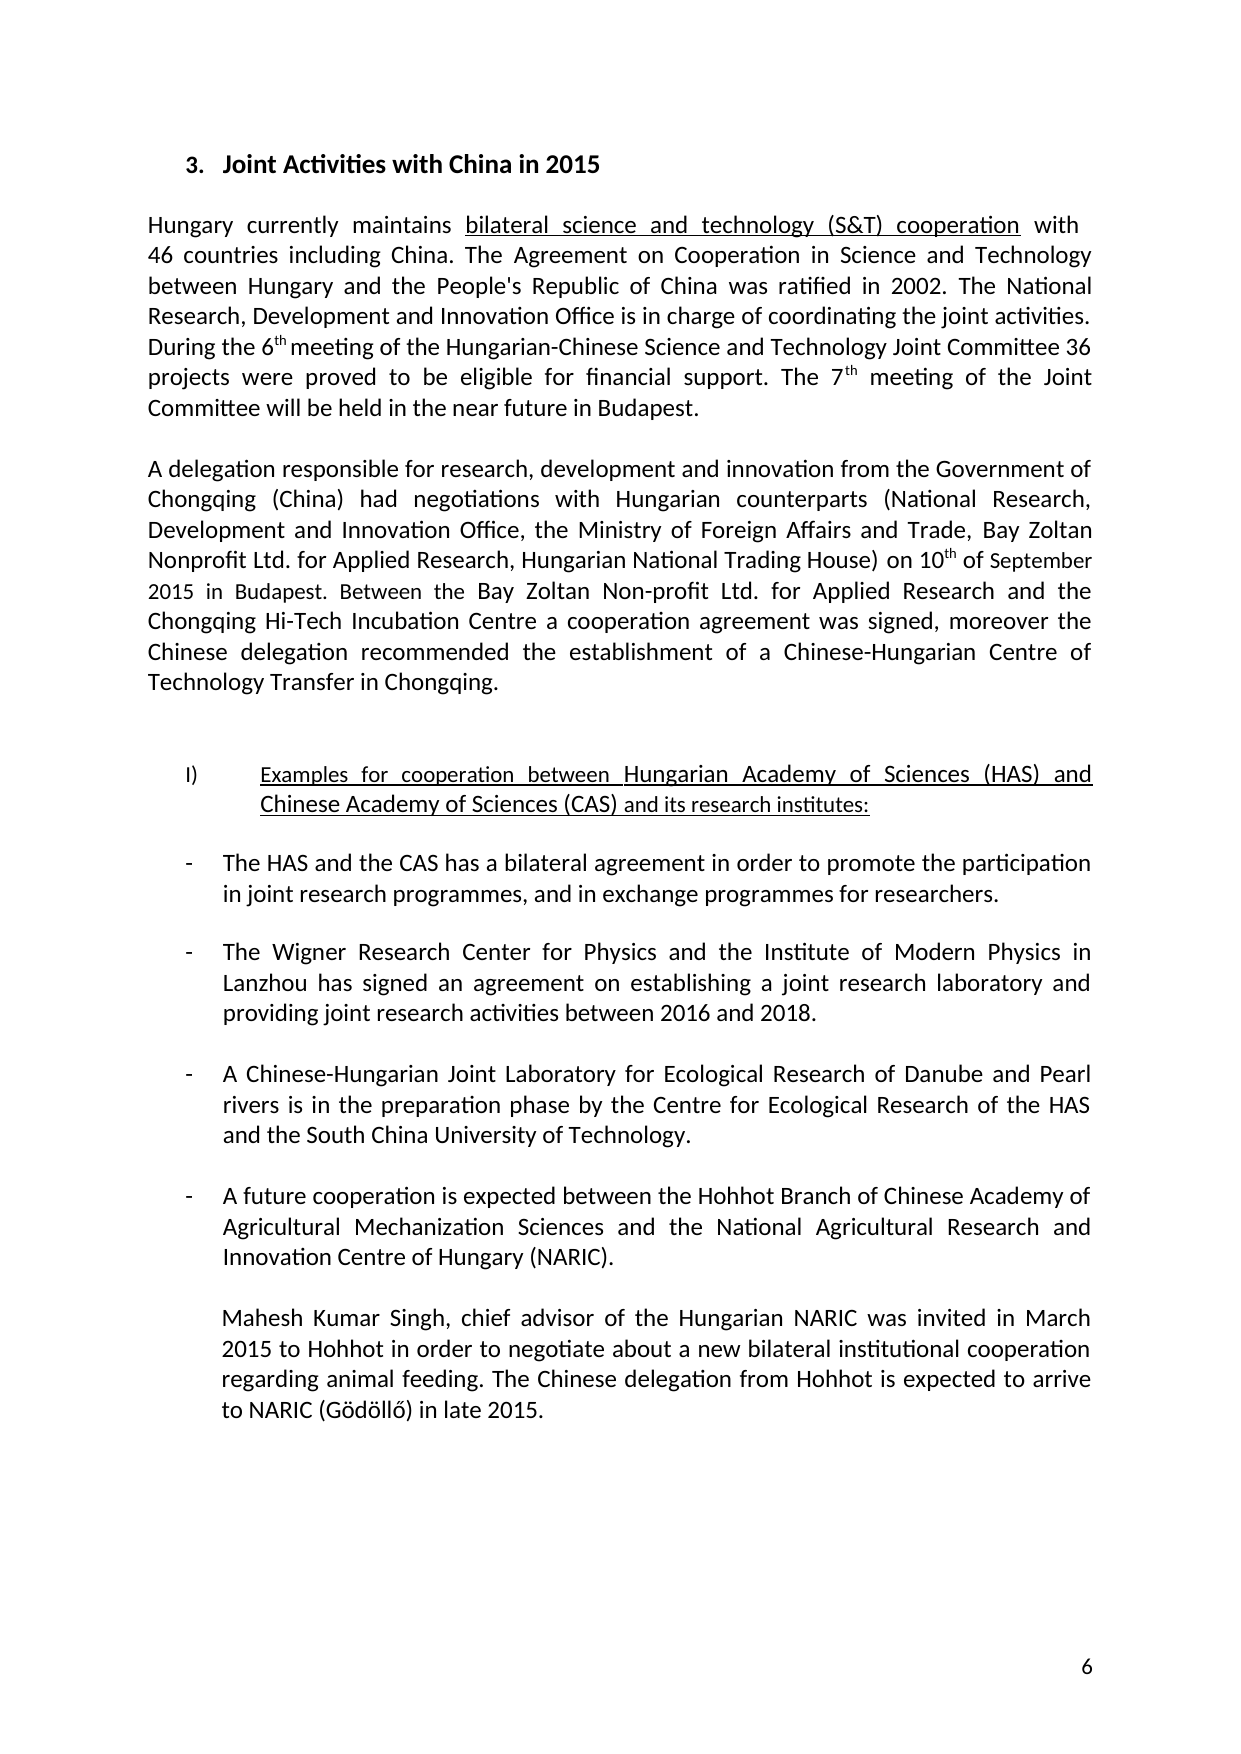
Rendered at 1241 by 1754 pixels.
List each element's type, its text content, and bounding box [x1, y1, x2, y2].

text A delegation responsible for research, development and innovation from the Government of Chongqing (China) had negotiations with Hungarian counterparts (National Research, Development and Innovation Office, the Ministry of Foreign Affairs and Trade, Bay Zoltan Nonprofit Ltd. for Applied Research, Hungarian National Trading House) on 10th of September 2015 in Budapest. Between the Bay Zoltan Non-profit Ltd. for Applied Research and the Chongqing Hi-Tech Incubation Centre a cooperation agreement was signed, moreover the Chinese delegation recommended the establishment of a Chinese-Hungarian Centre of Technology Transfer in Chongqing. [148, 453, 1092, 697]
list Joint Activities with China in 2015 [185, 148, 1092, 181]
text Mahesh Kumar Singh, chief advisor of the Hungarian NARIC was invited in March 2015 to Hohhot in order to negotiate about a new bilateral institutional cooperation regarding animal feeding. The Chinese delegation from Hohhot is expected to arrive to NARIC (Gödöllő) in late 2015. [221, 1302, 1092, 1424]
list A Chinese-Hungarian Joint Laboratory for Ecological Research of Danube and Pearl rivers is in the preparation phase by the Centre for Ecological Research of the HAS and the South China University of Technology. [185, 1058, 1092, 1150]
list Examples for cooperation between Hungarian Academy of Sciences (HAS) and Chinese Academy of Sciences (CAS) and its research institutes: [185, 758, 1092, 819]
text Hungary currently maintains bilateral science and technology (S&T) cooperation with 46 countries including China. The Agreement on Cooperation in Science and Technology between Hungary and the People's Republic of China was ratified in 2002. The National Research, Development and Innovation Office is in charge of coordinating the joint activities. During the 6th meeting of the Hungarian-Chinese Science and Technology Joint Committee 36 projects were proved to be eligible for financial support. The 7th meeting of the Joint Committee will be held in the near future in Budapest. [148, 209, 1092, 422]
list The Wigner Research Center for Physics and the Institute of Modern Physics in Lanzhou has signed an agreement on establishing a joint research laboratory and providing joint research activities between 2016 and 2018. [185, 936, 1092, 1028]
list The HAS and the CAS has a bilateral agreement in order to promote the participation in joint research programmes, and in exchange programmes for researchers. [185, 847, 1092, 908]
list A future cooperation is expected between the Hohhot Branch of Chinese Academy of Agricultural Mechanization Sciences and the National Agricultural Research and Innovation Centre of Hungary (NARIC). [185, 1180, 1092, 1272]
